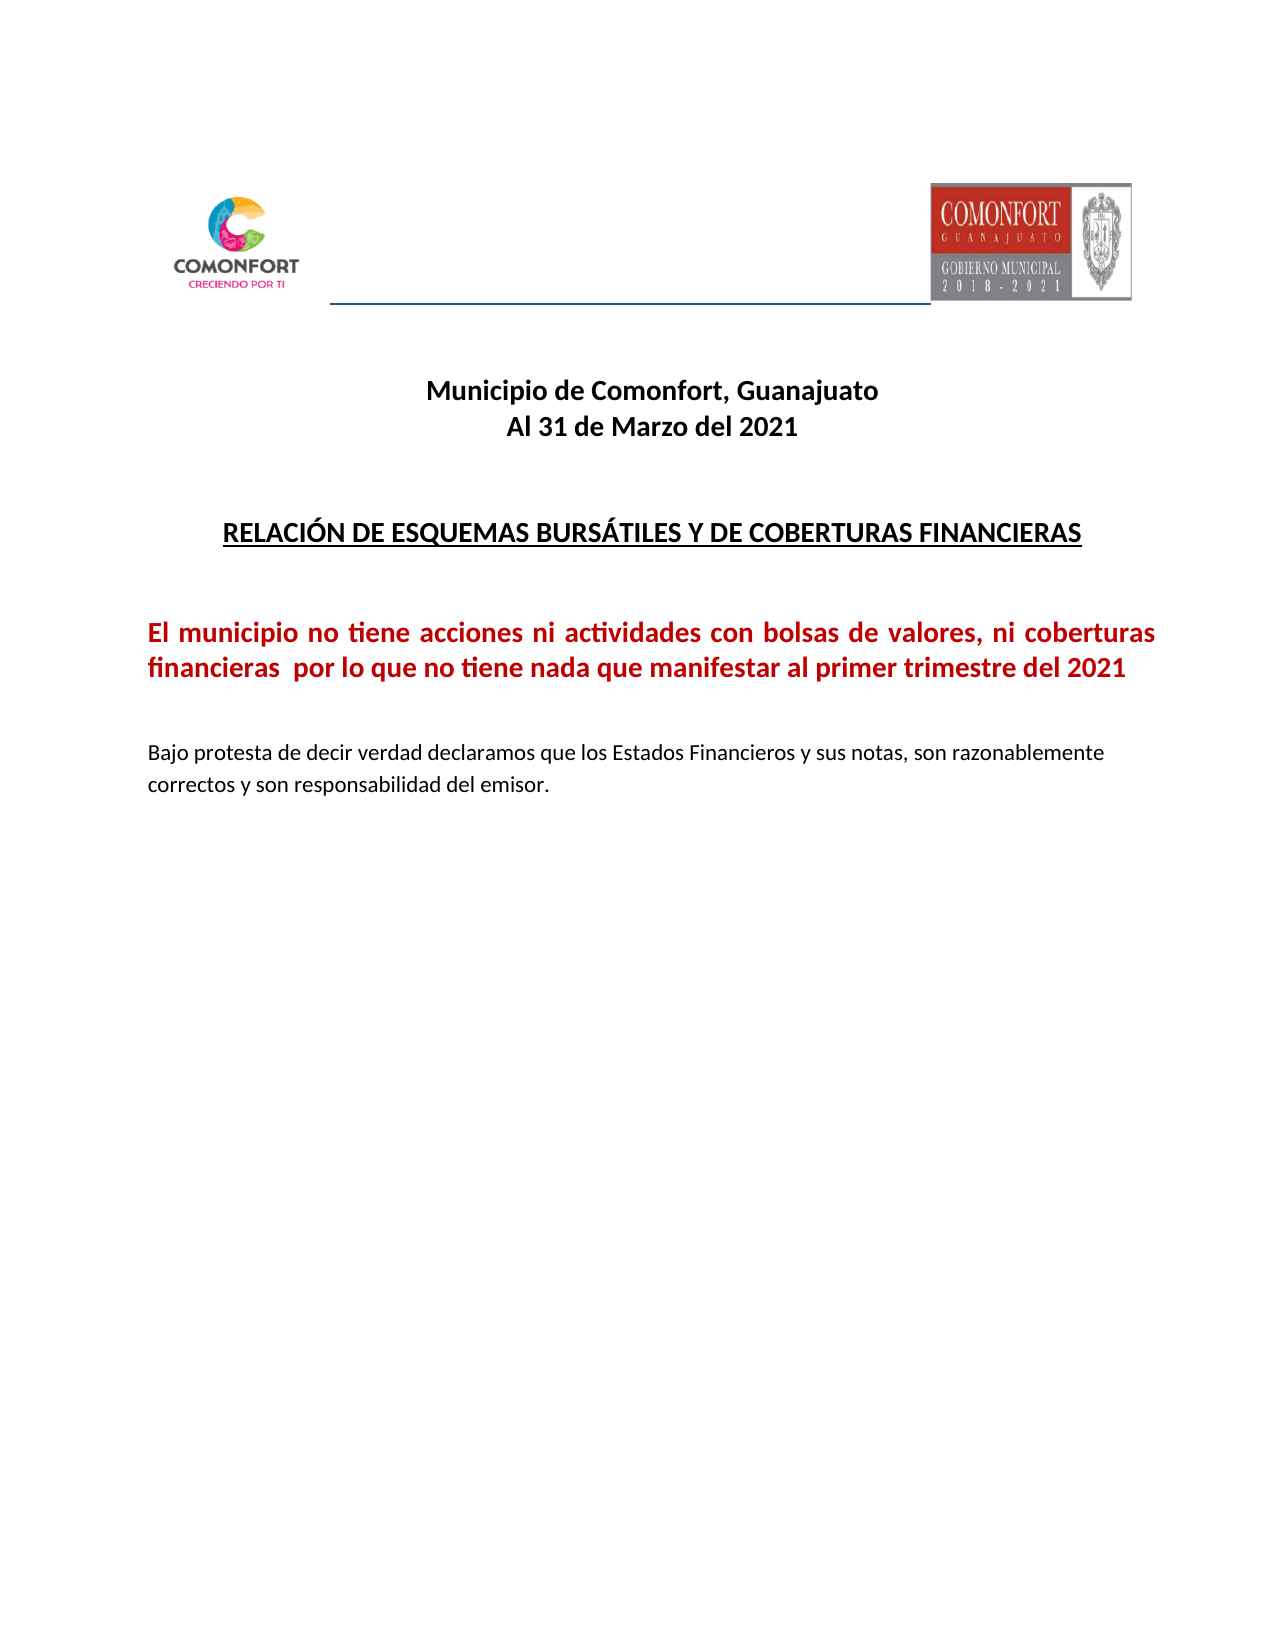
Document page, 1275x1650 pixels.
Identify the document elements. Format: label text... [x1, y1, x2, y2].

text El municipio no tiene acciones ni actividades con bolsas de valores, ni coberturas financieras por lo que no tiene nada que manifestar al primer trimestre del 2021 [148, 614, 1157, 685]
text Bajo protesta de decir verdad declaramos que los Estados Financieros y sus notas, son razonablemente correctos y son responsabilidad del emisor. [148, 738, 1157, 798]
picture [930, 183, 1132, 301]
picture [147, 188, 331, 301]
text RELACIÓN DE ESQUEMAS BURSÁTILES Y DE COBERTURAS FINANCIERAS [148, 514, 1157, 550]
text Al 31 de Marzo del 2021 [148, 408, 1157, 443]
text Municipio de Comonfort, Guanajuato [148, 372, 1157, 408]
